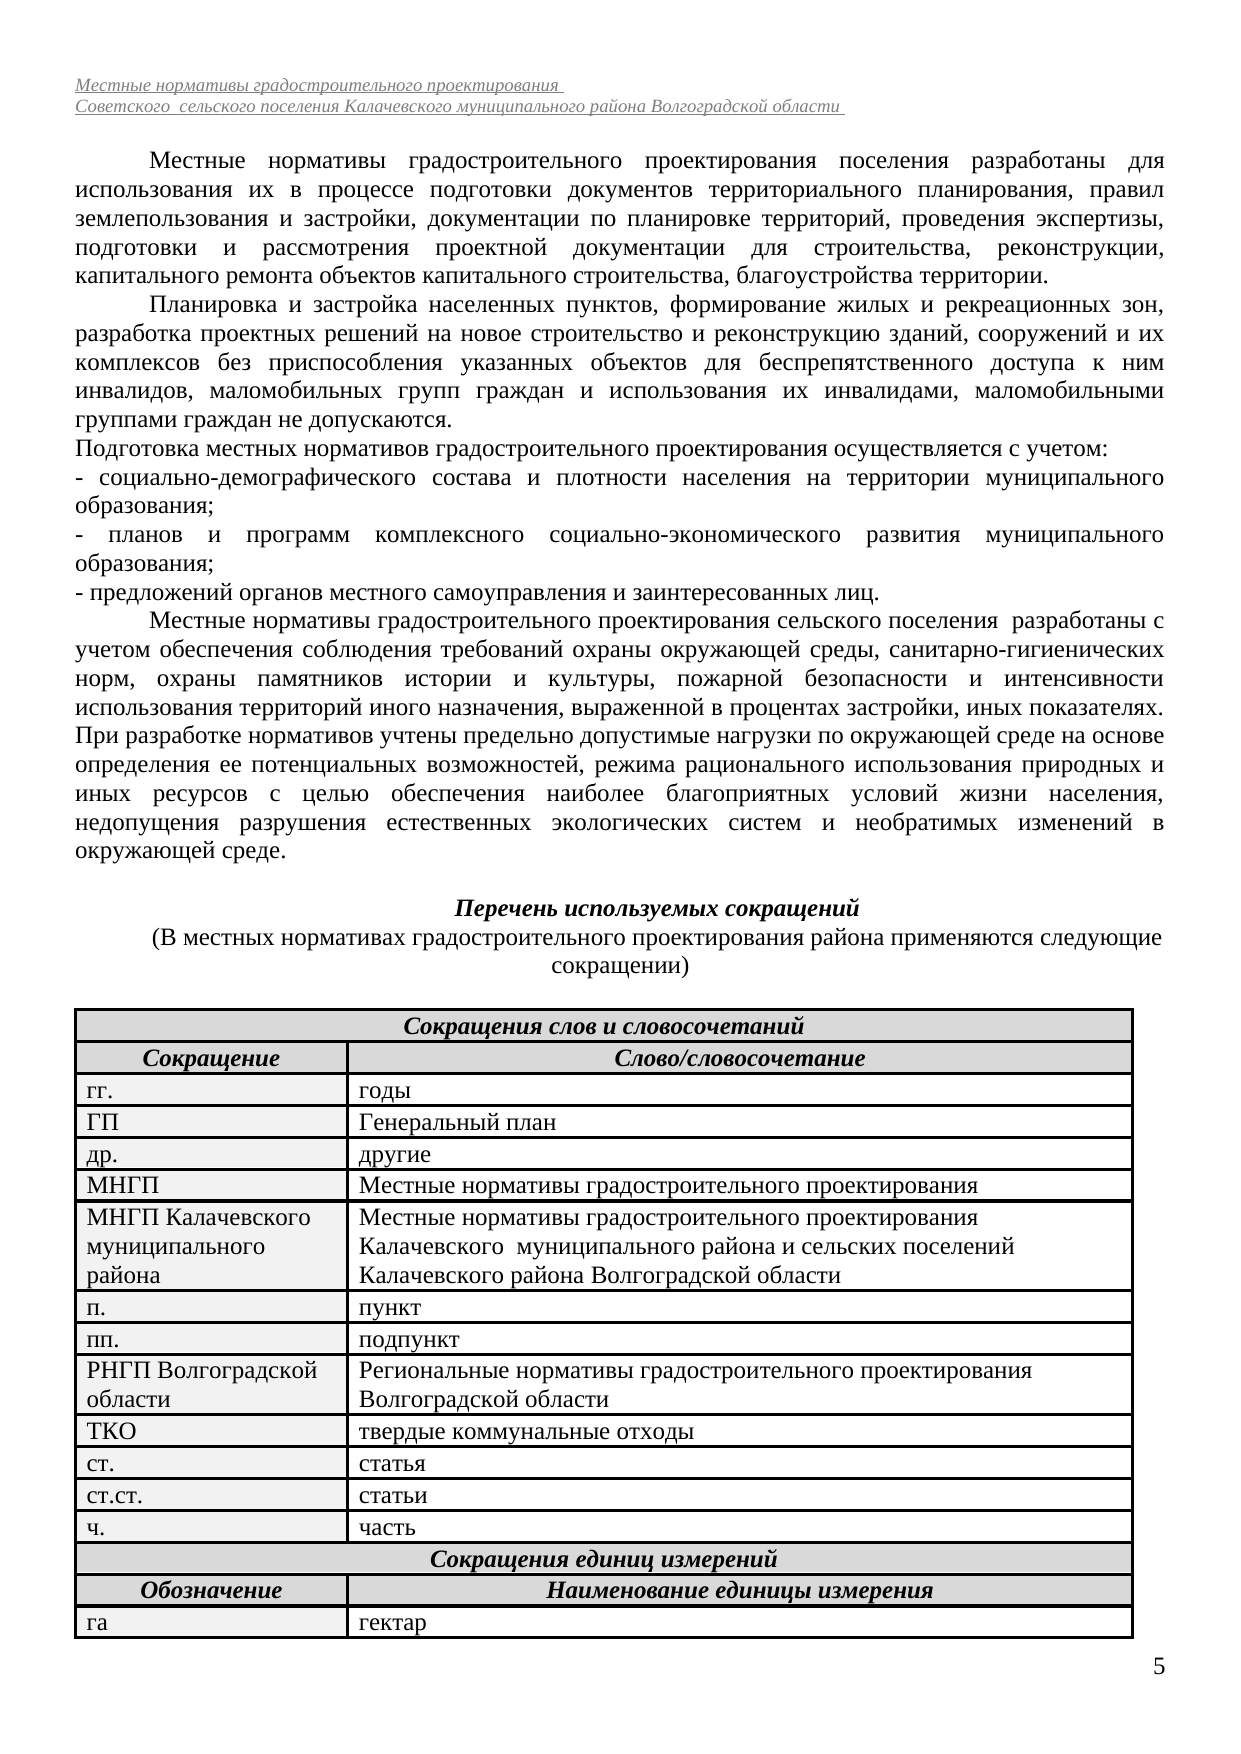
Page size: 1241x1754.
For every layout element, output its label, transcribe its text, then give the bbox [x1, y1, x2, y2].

text Планировка и застройка населенных пунктов, формирование жилых и рекреационных зон, разработка проектных решений на новое строительство и реконструкцию зданий, сооружений и их комплексов без приспособления указанных объектов для беспрепятственного доступа к ним инвалидов, маломобильных групп граждан и использования их инвалидами, маломобильными группами граждан не допускаются. [75, 289, 1165, 433]
table_cell Местные нормативы градостроительного проектирования Калачевского муниципального района и сельских поселений Калачевского района Волгоградской области [349, 1203, 1131, 1289]
text - социально-демографического состава и плотности населения на территории муниципального образования; [75, 462, 1165, 519]
table_cell ТКО [77, 1416, 346, 1445]
table_cell Обозначение [77, 1576, 346, 1604]
table_cell др. [77, 1139, 346, 1167]
table_cell ст. [77, 1448, 346, 1477]
table_cell подпункт [349, 1324, 1131, 1352]
table_cell пп. [77, 1324, 346, 1352]
table_cell часть [349, 1512, 1131, 1541]
table_cell гектар [349, 1608, 1131, 1636]
table_cell Местные нормативы градостроительного проектирования [349, 1171, 1131, 1199]
table_cell га [77, 1608, 346, 1636]
table_cell годы [349, 1075, 1131, 1104]
table_cell статья [349, 1448, 1131, 1477]
table_cell гг. [77, 1075, 346, 1104]
table_cell РНГП Волгоградской области [77, 1356, 346, 1413]
table_cell ГП [77, 1107, 346, 1136]
text (В местных нормативах градостроительного проектирования района применяются следующие сокращении) [75, 922, 1165, 979]
text Перечень используемых сокращений [75, 893, 1165, 922]
table_cell МНГП Калачевского муниципального района [77, 1203, 346, 1289]
text - планов и программ комплексного социально-экономического развития муниципального образования; [75, 519, 1165, 577]
table_header Сокращения слов и словосочетаний [77, 1011, 1131, 1040]
table_cell Региональные нормативы градостроительного проектирования Волгоградской области [349, 1356, 1131, 1413]
table_cell Сокращения единиц измерений [77, 1544, 1131, 1572]
text Подготовка местных нормативов градостроительного проектирования осуществляется с учетом: [75, 433, 1165, 462]
table_cell Сокращение [77, 1043, 346, 1072]
table_cell Генеральный план [349, 1107, 1131, 1136]
table_cell твердые коммунальные отходы [349, 1416, 1131, 1445]
table_cell другие [349, 1139, 1131, 1167]
table_cell МНГП [77, 1171, 346, 1199]
table_cell статьи [349, 1480, 1131, 1509]
table_cell Слово/словосочетание [349, 1043, 1131, 1072]
text Местные нормативы градостроительного проектирования сельского поселения разработаны с учетом обеспечения соблюдения требований охраны окружающей среды, санитарно-гигиенических норм, охраны памятников истории и культуры, пожарной безопасности и интенсивности использования территорий иного назначения, выраженной в процентах застройки, иных показателях. При разработке нормативов учтены предельно допустимые нагрузки по окружающей среде на основе определения ее потенциальных возможностей, режима рационального использования природных и иных ресурсов с целью обеспечения наиболее благоприятных условий жизни населения, недопущения разрушения естественных экологических систем и необратимых изменений в окружающей среде. [75, 606, 1165, 864]
table_cell ст.ст. [77, 1480, 346, 1509]
table_cell пункт [349, 1292, 1131, 1321]
text - предложений органов местного самоуправления и заинтересованных лиц. [75, 577, 1165, 606]
table_cell п. [77, 1292, 346, 1321]
table_cell Наименование единицы измерения [349, 1576, 1131, 1604]
text Местные нормативы градостроительного проектирования поселения разработаны для использования их в процессе подготовки документов территориального планирования, правил землепользования и застройки, документации по планировке территорий, проведения экспертизы, подготовки и рассмотрения проектной документации для строительства, реконструкции, капитального ремонта объектов капитального строительства, благоустройства территории. [75, 146, 1165, 289]
table_cell ч. [77, 1512, 346, 1541]
